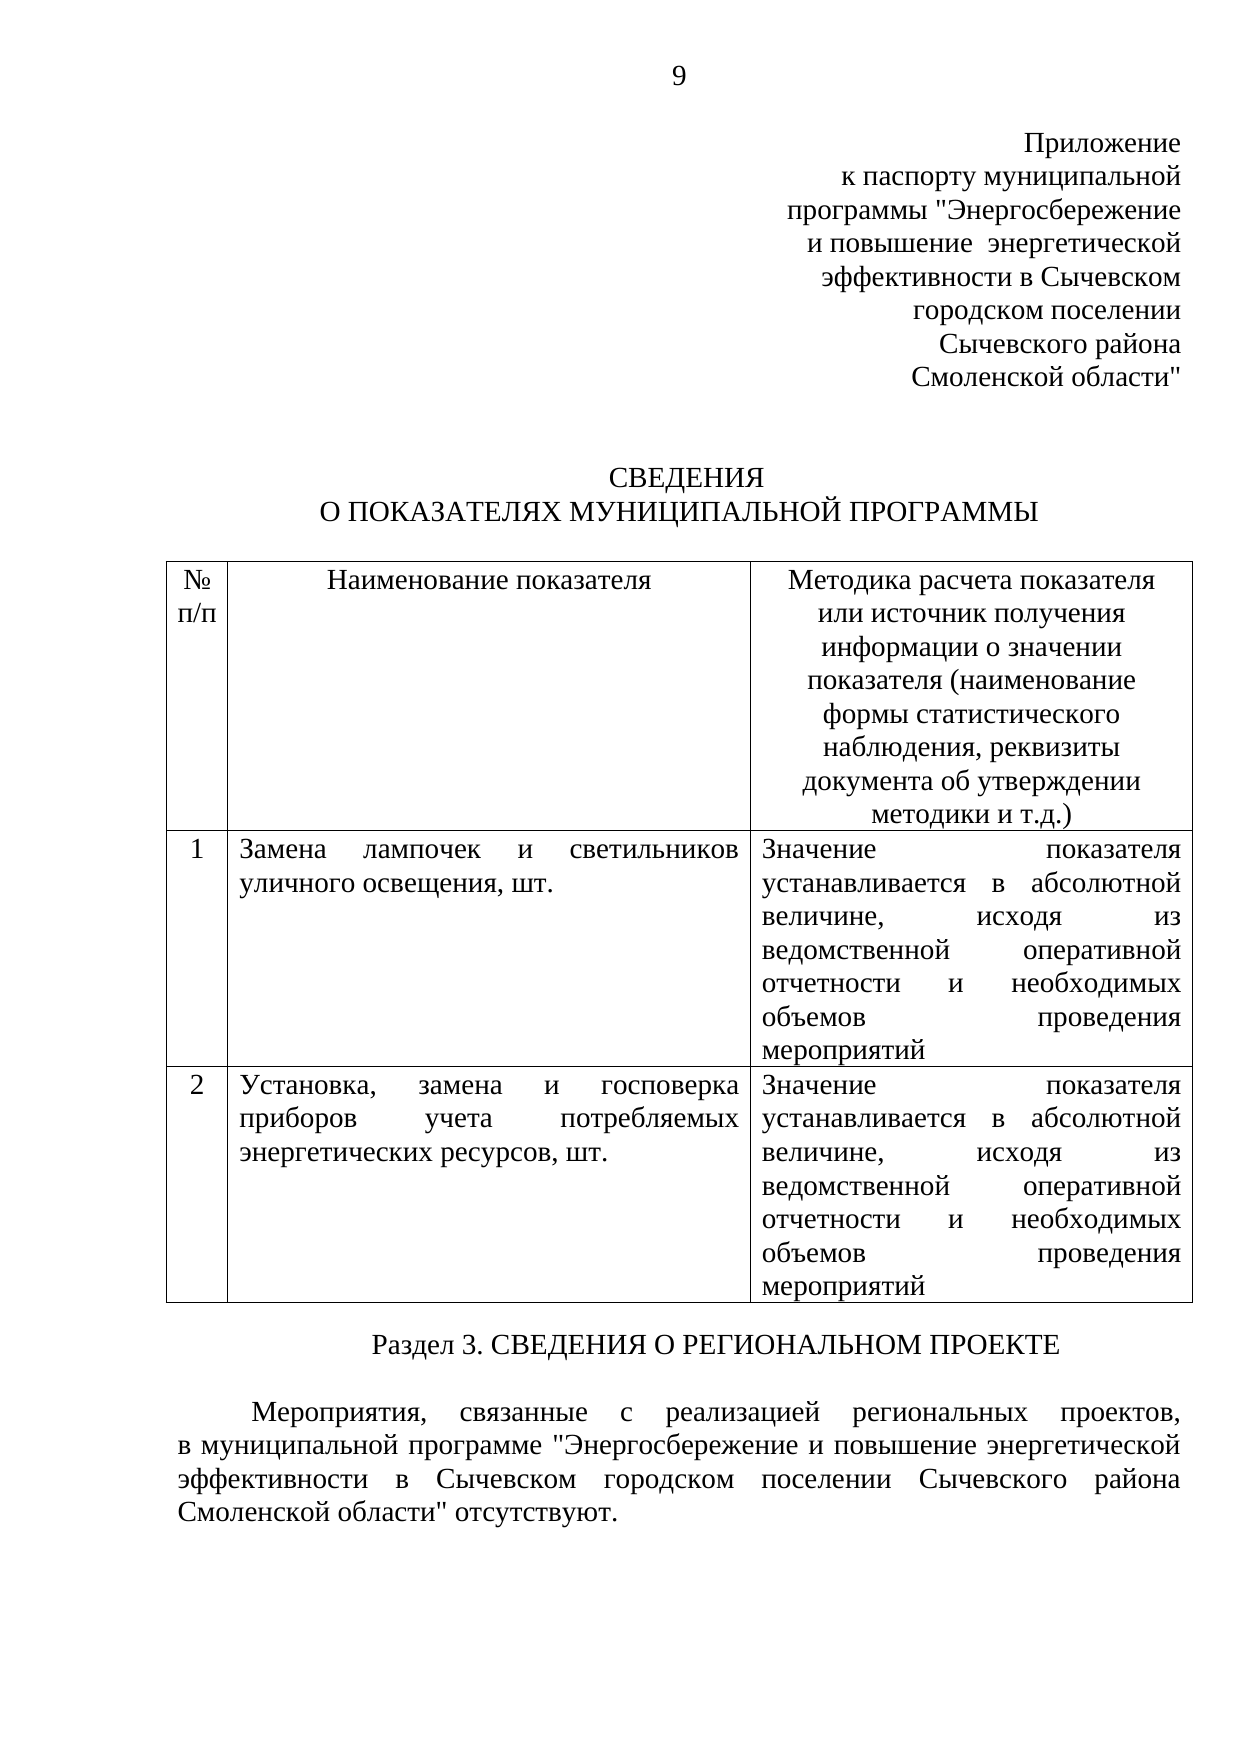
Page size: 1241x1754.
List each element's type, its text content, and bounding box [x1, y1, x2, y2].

table_cell Замена лампочек и светильников уличного освещения, шт. [228, 831, 750, 1066]
text О ПОКАЗАТЕЛЯХ МУНИЦИПАЛЬНОЙ ПРОГРАММЫ [177, 494, 1181, 527]
table_cell 1 [167, 831, 227, 1066]
text программы "Энергосбережение [177, 192, 1181, 225]
table_header Методика расчета показателя или источник получения информации о значении показателя (наименование формы статистического наблюдения, реквизиты документа об утверждении методики и т.д.) [751, 562, 1192, 830]
text и повышение энергетической [177, 225, 1181, 259]
table_header Наименование показателя [228, 562, 750, 830]
table_cell Значение показателя устанавливается в абсолютной величине, исходя из ведомственной оперативной отчетности и необходимых объемов проведения мероприятий [751, 831, 1192, 1066]
text городском поселении [177, 292, 1181, 326]
table_header № п/п [167, 562, 227, 830]
text эффективности в Сычевском [177, 259, 1181, 292]
text СВЕДЕНИЯ [177, 460, 1181, 494]
table_cell 2 [167, 1067, 227, 1302]
table_cell Значение показателя устанавливается в абсолютной величине, исходя из ведомственной оперативной отчетности и необходимых объемов проведения мероприятий [751, 1067, 1192, 1302]
table_cell Установка, замена и госповерка приборов учета потребляемых энергетических ресурсов, шт. [228, 1067, 750, 1302]
text Приложение [177, 125, 1181, 158]
text Мероприятия, связанные с реализацией региональных проектов, в муниципальной программе "Энергосбережение и повышение энергетической эффективности в Сычевском городском поселении Сычевского района Смоленской области" отсутствуют. [177, 1394, 1181, 1528]
text Раздел 3. СВЕДЕНИЯ О РЕГИОНАЛЬНОМ ПРОЕКТЕ [177, 1327, 1181, 1360]
text Сычевского района [177, 326, 1181, 359]
text Смоленской области" [177, 359, 1181, 393]
text к паспорту муниципальной [177, 158, 1181, 192]
